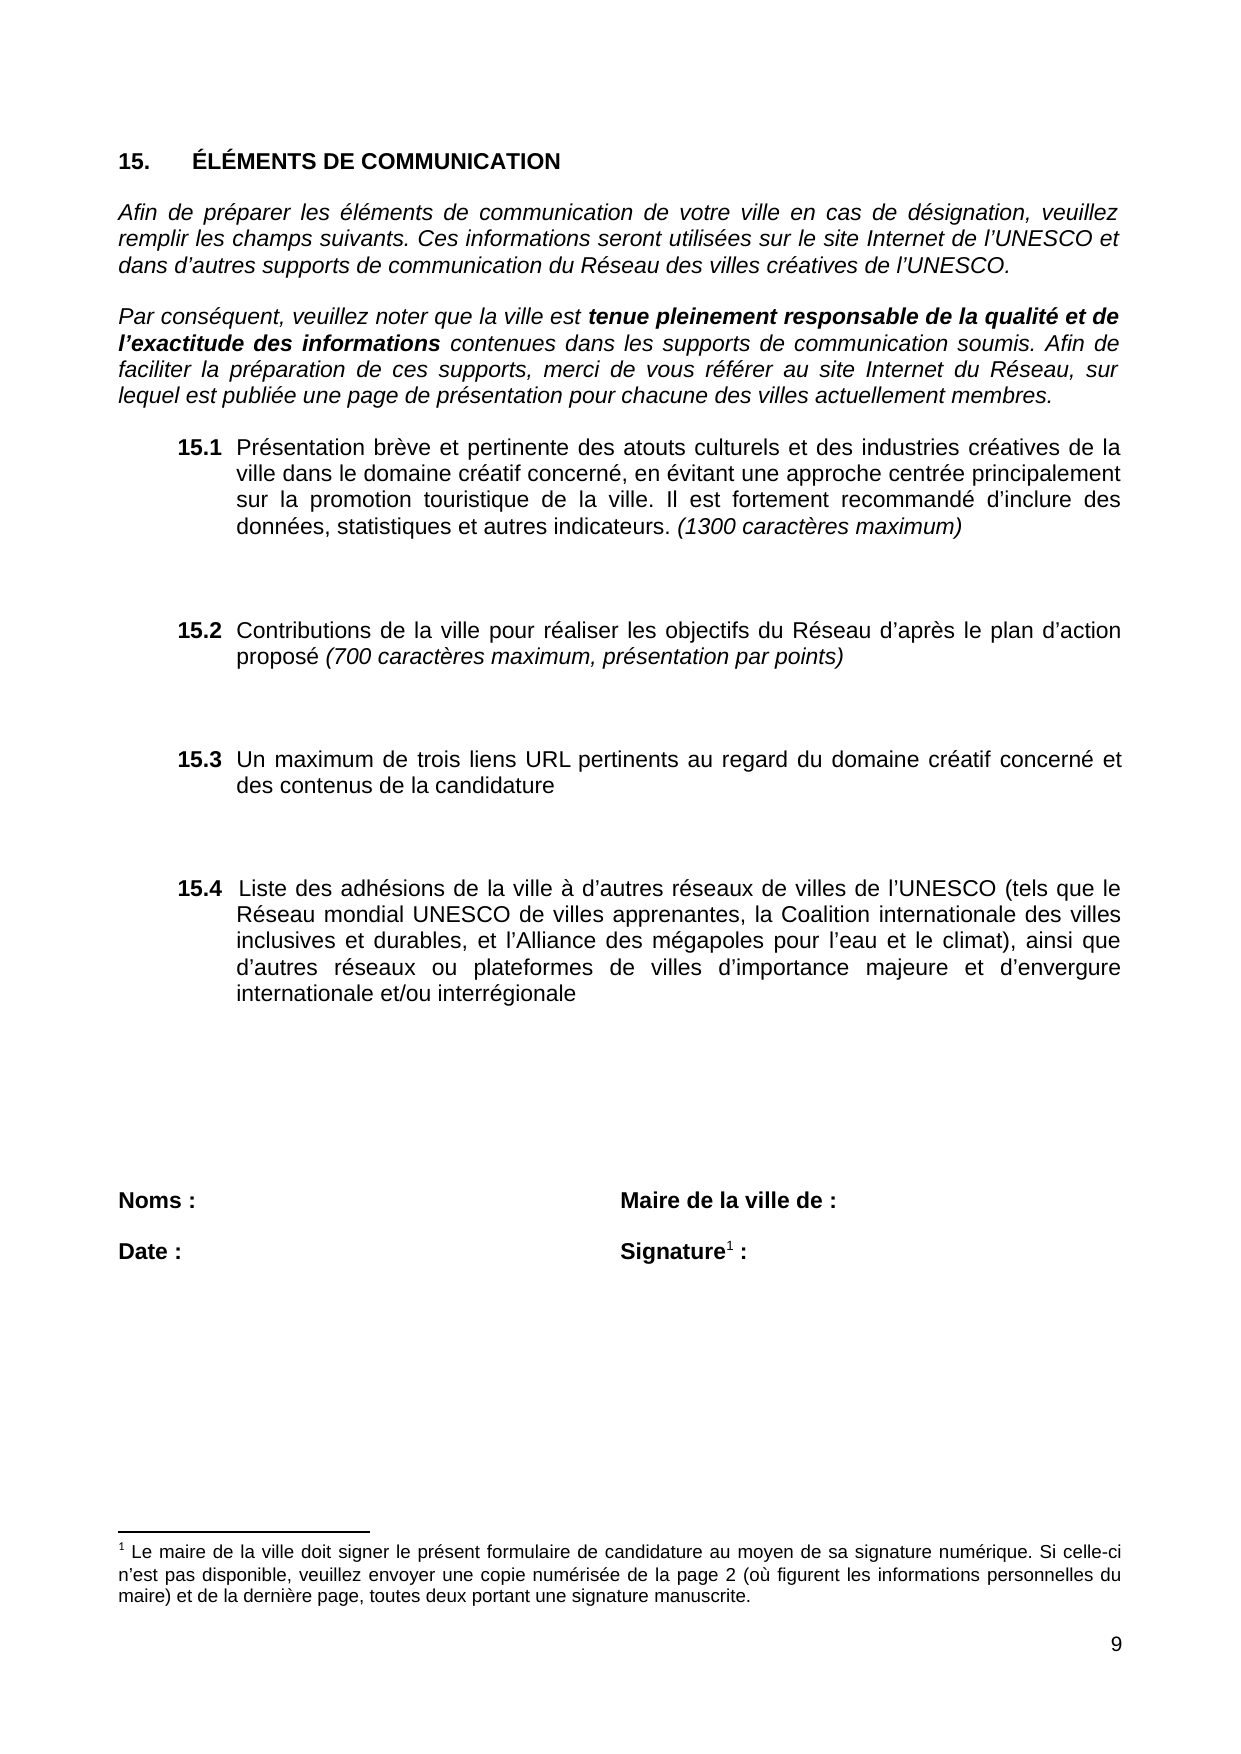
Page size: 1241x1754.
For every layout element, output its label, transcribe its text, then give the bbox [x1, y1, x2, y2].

text Afin de préparer les éléments de communication de votre ville en cas de désignation, veuillez remplir les champs suivants. Ces informations seront utilisées sur le site Internet de l’UNESCO et dans d’autres supports de communication du Réseau des villes créatives de l’UNESCO. [118, 199, 1122, 278]
list Contributions de la ville pour réaliser les objectifs du Réseau d’après le plan d’action proposé (700 caractères maximum, présentation par points) [177, 617, 1122, 669]
text 15. ÉlÉments de communication [118, 148, 1122, 174]
text Noms : Maire de la ville de : [118, 1187, 1122, 1213]
text 15.4 Liste des adhésions de la ville à d’autres réseaux de villes de l’UNESCO (tels que le Réseau mondial UNESCO de villes apprenantes, la Coalition internationale des villes inclusives et durables, et l’Alliance des mégapoles pour l’eau et le climat), ainsi que d’autres réseaux ou plateformes de villes d’importance majeure et d’envergure internationale et/ou interrégionale [177, 875, 1122, 1007]
list Présentation brève et pertinente des atouts culturels et des industries créatives de la ville dans le domaine créatif concerné, en évitant une approche centrée principalement sur la promotion touristique de la ville. Il est fortement recommandé d’inclure des données, statistiques et autres indicateurs. (1300 caractères maximum) [177, 433, 1122, 539]
text Par conséquent, veuillez noter que la ville est tenue pleinement responsable de la qualité et de l’exactitude des informations contenues dans les supports de communication soumis. Afin de faciliter la préparation de ces supports, merci de vous référer au site Internet du Réseau, sur lequel est publiée une page de présentation pour chacune des villes actuellement membres. [118, 303, 1122, 408]
text Date : Signature : [118, 1238, 1122, 1265]
list Un maximum de trois liens URL pertinents au regard du domaine créatif concerné et des contenus de la candidature [177, 746, 1122, 798]
